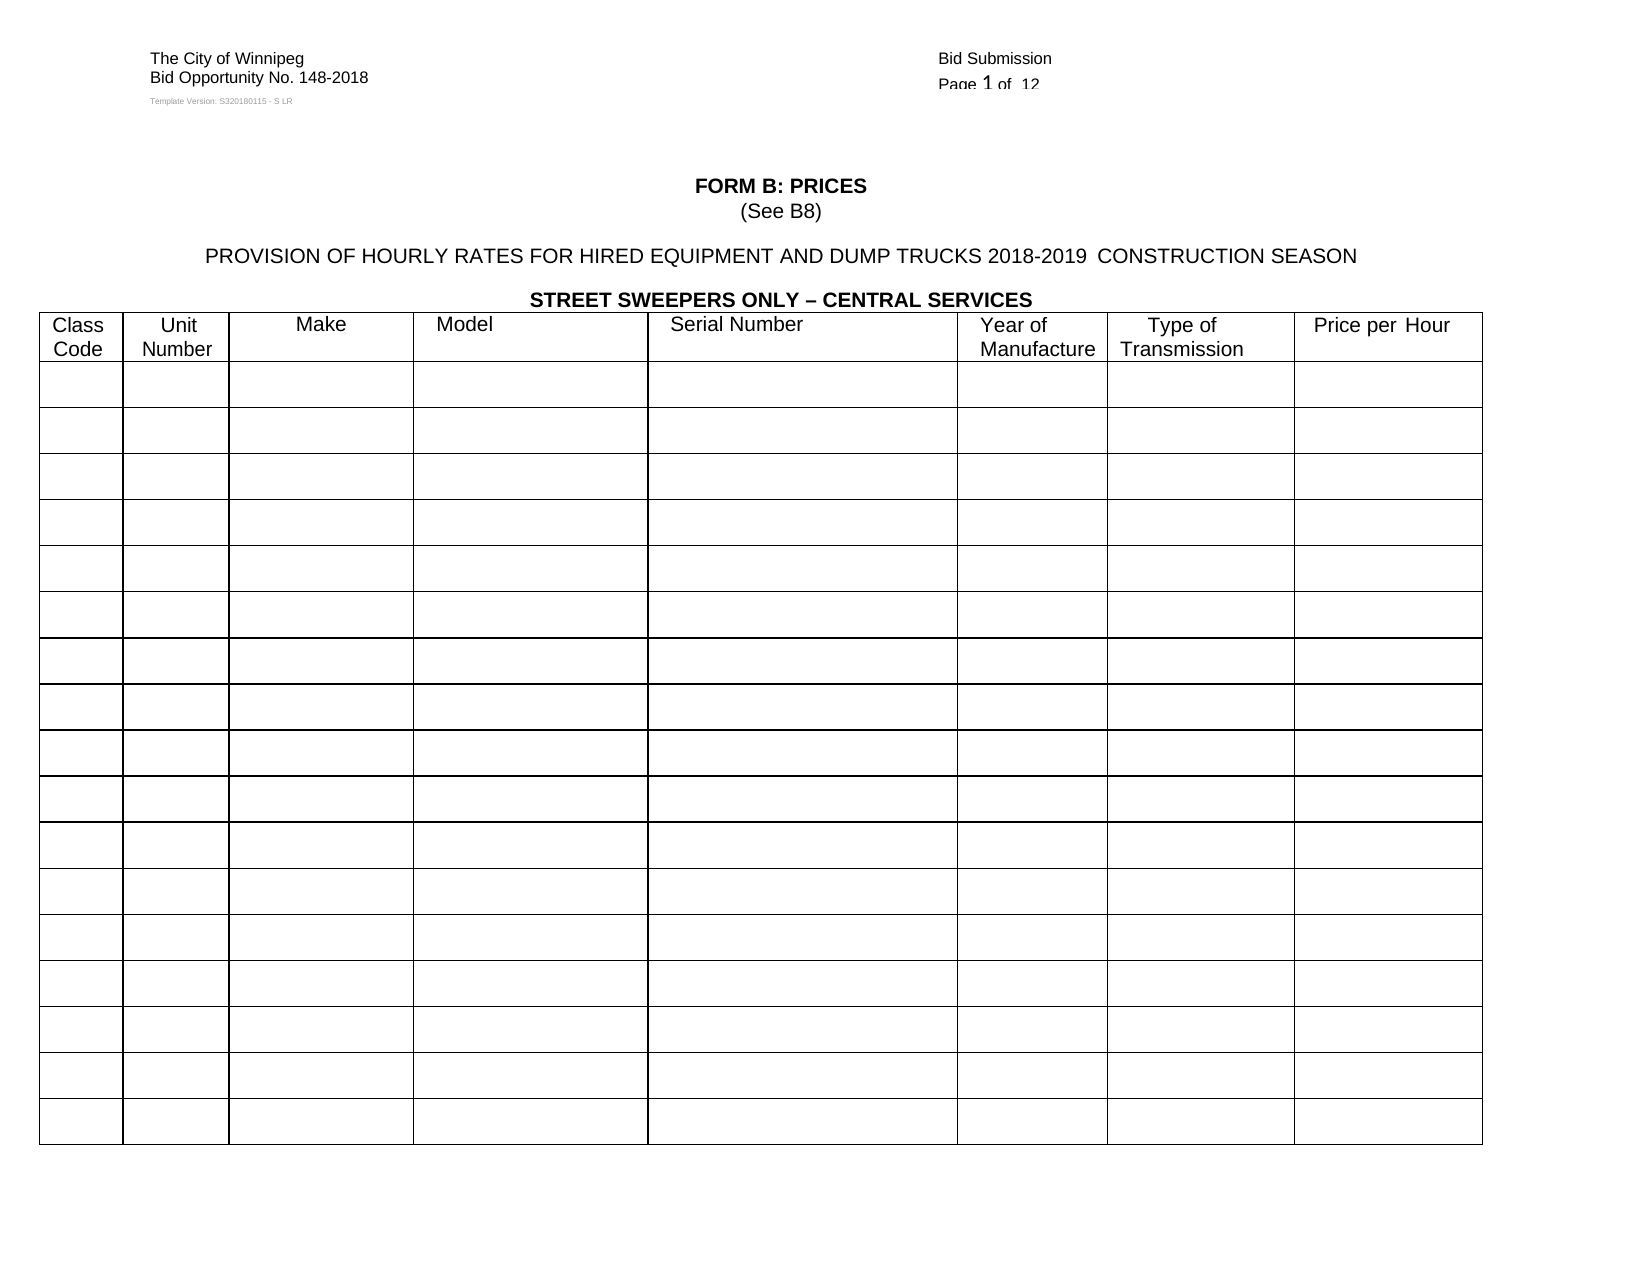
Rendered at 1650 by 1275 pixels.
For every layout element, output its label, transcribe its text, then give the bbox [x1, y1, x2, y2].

table_header Model [414, 313, 647, 361]
table_cell [414, 777, 647, 821]
table_cell [1295, 823, 1482, 867]
table_cell [649, 731, 957, 775]
table_cell [230, 1007, 413, 1052]
text (See B8) [107, 198, 1455, 222]
table_cell [1295, 731, 1482, 775]
table_cell [414, 1007, 647, 1052]
table_cell [649, 915, 957, 960]
table_cell [230, 408, 413, 453]
table_cell [414, 500, 647, 545]
table_cell [1295, 639, 1482, 683]
table_cell [414, 961, 647, 1006]
table_cell [1295, 454, 1482, 499]
table_header Serial Number [649, 313, 957, 361]
table_cell [40, 639, 122, 683]
table_cell [124, 546, 228, 591]
table_cell [40, 546, 122, 591]
table_cell [414, 592, 647, 637]
table_cell [414, 915, 647, 960]
table_cell [230, 362, 413, 407]
text PROVISION OF HOURLY RATES FOR HIRED EQUIPMENT AND DUMP TRUCKS 2018-2019 CONSTRUCTION SEASON [107, 243, 1455, 267]
table_cell [1295, 777, 1482, 821]
table_cell [649, 777, 957, 821]
table_cell [1295, 1007, 1482, 1052]
table_cell [414, 685, 647, 729]
table_cell [958, 454, 1107, 499]
subtitle STREET SWEEPERS ONLY – CENTRAL SERVICES [107, 288, 1455, 312]
table_cell [40, 685, 122, 729]
table_cell [414, 639, 647, 683]
table_cell [1295, 408, 1482, 453]
table_cell [124, 1053, 228, 1098]
text FORM B: PRICES [107, 174, 1455, 198]
table_cell [124, 500, 228, 545]
table_cell [414, 362, 647, 407]
table_cell [1108, 869, 1294, 914]
table_cell [124, 823, 228, 867]
table_cell [124, 454, 228, 499]
table_cell [40, 731, 122, 775]
table_header Class Code [40, 313, 122, 361]
table_cell [1108, 915, 1294, 960]
table_cell [40, 500, 122, 545]
table_header Type of Transmission [1108, 313, 1294, 361]
table_cell [958, 592, 1107, 637]
table_cell [1295, 685, 1482, 729]
table_cell [649, 961, 957, 1006]
table_cell [230, 915, 413, 960]
table_cell [649, 685, 957, 729]
table_cell [649, 546, 957, 591]
table_cell [1108, 639, 1294, 683]
table_cell [1295, 1053, 1482, 1098]
table_cell [649, 454, 957, 499]
table_cell [124, 408, 228, 453]
table_cell [1108, 777, 1294, 821]
table_cell [40, 1007, 122, 1052]
table_cell [124, 362, 228, 407]
table_cell [124, 639, 228, 683]
table_cell [230, 869, 413, 914]
table_cell [649, 500, 957, 545]
table_cell [40, 961, 122, 1006]
table_cell [40, 915, 122, 960]
table_cell [958, 1099, 1107, 1144]
table_cell [1108, 731, 1294, 775]
table_cell [958, 961, 1107, 1006]
table_cell [230, 546, 413, 591]
table_header Year of Manufacture [958, 313, 1107, 361]
table_cell [230, 823, 413, 867]
table_cell [1108, 500, 1294, 545]
table_cell [414, 408, 647, 453]
table_cell [124, 685, 228, 729]
table_cell [1295, 500, 1482, 545]
table_cell [649, 823, 957, 867]
table_cell [124, 592, 228, 637]
table_cell [958, 869, 1107, 914]
table_cell [124, 869, 228, 914]
table_cell [40, 777, 122, 821]
table_cell [1108, 823, 1294, 867]
table_cell [124, 1007, 228, 1052]
table_cell [124, 1099, 228, 1144]
table_cell [958, 685, 1107, 729]
table_cell [958, 1053, 1107, 1098]
table_cell [230, 685, 413, 729]
table_cell [40, 592, 122, 637]
table_cell [40, 454, 122, 499]
table_cell [958, 823, 1107, 867]
table_header Make [230, 313, 413, 361]
table_cell [124, 731, 228, 775]
table_cell [1108, 546, 1294, 591]
table_cell [1108, 961, 1294, 1006]
table_cell [649, 408, 957, 453]
table_cell [649, 1099, 957, 1144]
table_header Price per Hour [1295, 313, 1482, 361]
table_cell [230, 592, 413, 637]
table_cell [1295, 546, 1482, 591]
table_cell [1108, 592, 1294, 637]
table_cell [649, 1053, 957, 1098]
table_cell [40, 408, 122, 453]
table_cell [1295, 915, 1482, 960]
table_cell [414, 454, 647, 499]
table_cell [40, 1099, 122, 1144]
table_cell [124, 915, 228, 960]
table_cell [230, 777, 413, 821]
table_cell [958, 731, 1107, 775]
table_cell [124, 961, 228, 1006]
table_cell [1108, 362, 1294, 407]
table_cell [230, 639, 413, 683]
table_cell [124, 777, 228, 821]
table_cell [1108, 1007, 1294, 1052]
table_cell [649, 1007, 957, 1052]
table_cell [1108, 1053, 1294, 1098]
table_cell [958, 362, 1107, 407]
table_cell [414, 731, 647, 775]
table_cell [958, 1007, 1107, 1052]
table_cell [40, 823, 122, 867]
table_cell [1295, 961, 1482, 1006]
table_header Unit Number [124, 313, 228, 361]
table_cell [1108, 454, 1294, 499]
table_cell [230, 1053, 413, 1098]
table_cell [958, 408, 1107, 453]
table_cell [649, 869, 957, 914]
table_cell [414, 823, 647, 867]
table_cell [1295, 592, 1482, 637]
table_cell [414, 869, 647, 914]
table_cell [40, 362, 122, 407]
table_cell [958, 915, 1107, 960]
table_cell [230, 454, 413, 499]
table_cell [230, 731, 413, 775]
table_cell [649, 639, 957, 683]
table_cell [1108, 1099, 1294, 1144]
table_cell [1295, 869, 1482, 914]
table_cell [958, 500, 1107, 545]
table_cell [649, 592, 957, 637]
table_cell [1108, 685, 1294, 729]
table_cell [649, 362, 957, 407]
table_cell [230, 500, 413, 545]
table_cell [414, 1053, 647, 1098]
table_cell [958, 639, 1107, 683]
table_cell [1295, 1099, 1482, 1144]
table_cell [958, 546, 1107, 591]
table_cell [40, 1053, 122, 1098]
table_cell [414, 546, 647, 591]
table_cell [230, 1099, 413, 1144]
table_cell [414, 1099, 647, 1144]
table_cell [230, 961, 413, 1006]
table_cell [1295, 362, 1482, 407]
table_cell [1108, 408, 1294, 453]
table_cell [958, 777, 1107, 821]
table_cell [40, 869, 122, 914]
